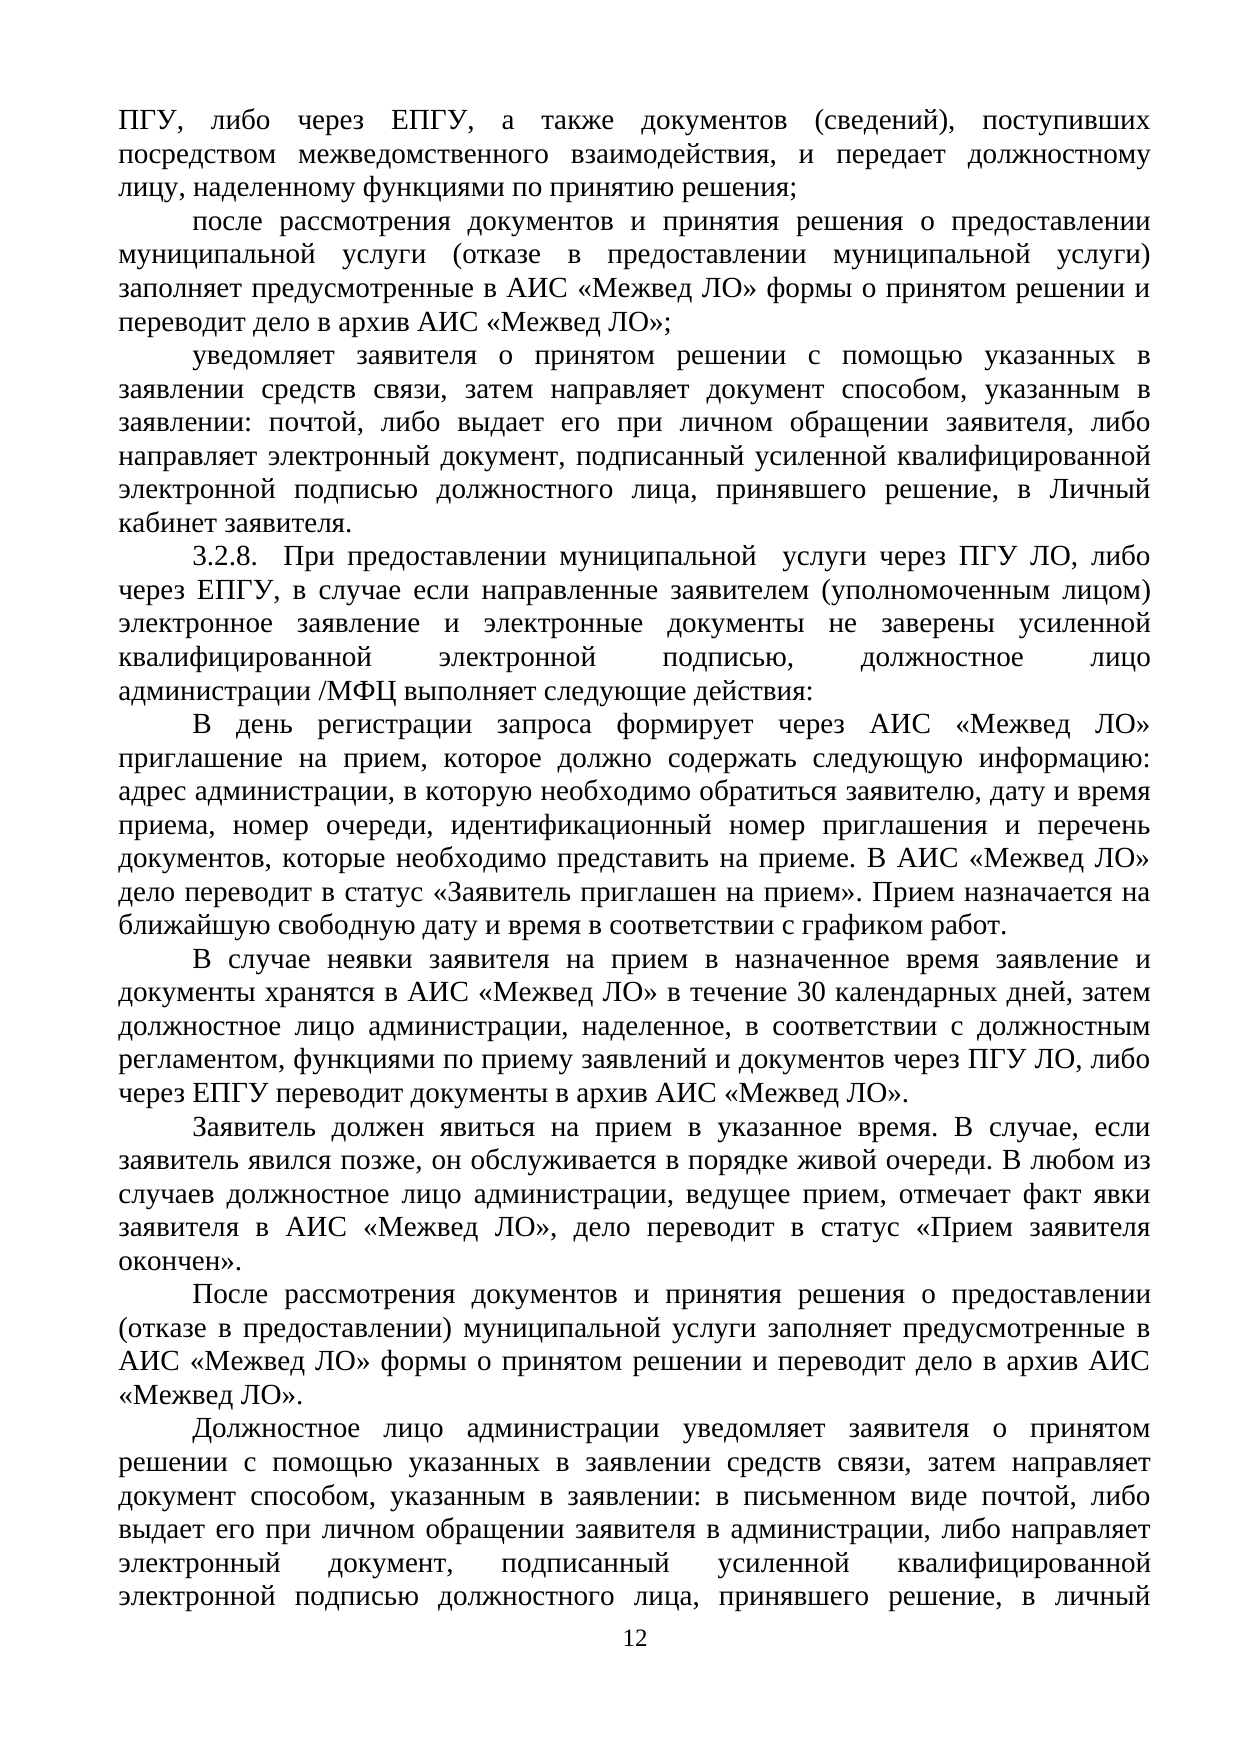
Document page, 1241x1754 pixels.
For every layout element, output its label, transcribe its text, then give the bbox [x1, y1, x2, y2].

text В день регистрации запроса формирует через АИС «Межвед ЛО» приглашение на прием, которое должно содержать следующую информацию: адрес администрации, в которую необходимо обратиться заявителю, дату и время приема, номер очереди, идентификационный номер приглашения и перечень документов, которые необходимо представить на приеме. В АИС «Межвед ЛО» дело переводит в статус «Заявитель приглашен на прием». Прием назначается на ближайшую свободную дату и время в соответствии с графиком работ. [118, 706, 1152, 941]
text После рассмотрения документов и принятия решения о предоставлении (отказе в предоставлении) муниципальной услуги заполняет предусмотренные в АИС «Межвед ЛО» формы о принятом решении и переводит дело в архив АИС «Межвед ЛО». [118, 1276, 1152, 1411]
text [118, 1411, 1152, 1612]
text Заявитель должен явиться на прием в указанное время. В случае, если заявитель явился позже, он обслуживается в порядке живой очереди. В любом из случаев должностное лицо администрации, ведущее прием, отмечает факт явки заявителя в АИС «Межвед ЛО», дело переводит в статус «Прием заявителя окончен». [118, 1109, 1152, 1276]
text уведомляет заявителя о принятом решении с помощью указанных в заявлении средств связи, затем направляет документ способом, указанным в заявлении: почтой, либо выдает его при личном обращении заявителя, либо направляет электронный документ, подписанный усиленной квалифицированной электронной подписью должностного лица, принявшего решение, в Личный кабинет заявителя. [118, 337, 1152, 538]
text после рассмотрения документов и принятия решения о предоставлении муниципальной услуги (отказе в предоставлении муниципальной услуги) заполняет предусмотренные в АИС «Межвед ЛО» формы о принятом решении и переводит дело в архив АИС «Межвед ЛО»; [118, 203, 1152, 337]
text 3.2.8. При предоставлении муниципальной услуги через ПГУ ЛО, либо через ЕПГУ, в случае если направленные заявителем (уполномоченным лицом) электронное заявление и электронные документы не заверены усиленной квалифицированной электронной подписью, должностное лицо администрации /МФЦ выполняет следующие действия: [118, 538, 1152, 706]
text В случае неявки заявителя на прием в назначенное время заявление и документы хранятся в АИС «Межвед ЛО» в течение 30 календарных дней, затем должностное лицо администрации, наделенное, в соответствии с должностным регламентом, функциями по приему заявлений и документов через ПГУ ЛО, либо через ЕПГУ переводит документы в архив АИС «Межвед ЛО». [118, 941, 1152, 1109]
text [118, 102, 1152, 203]
